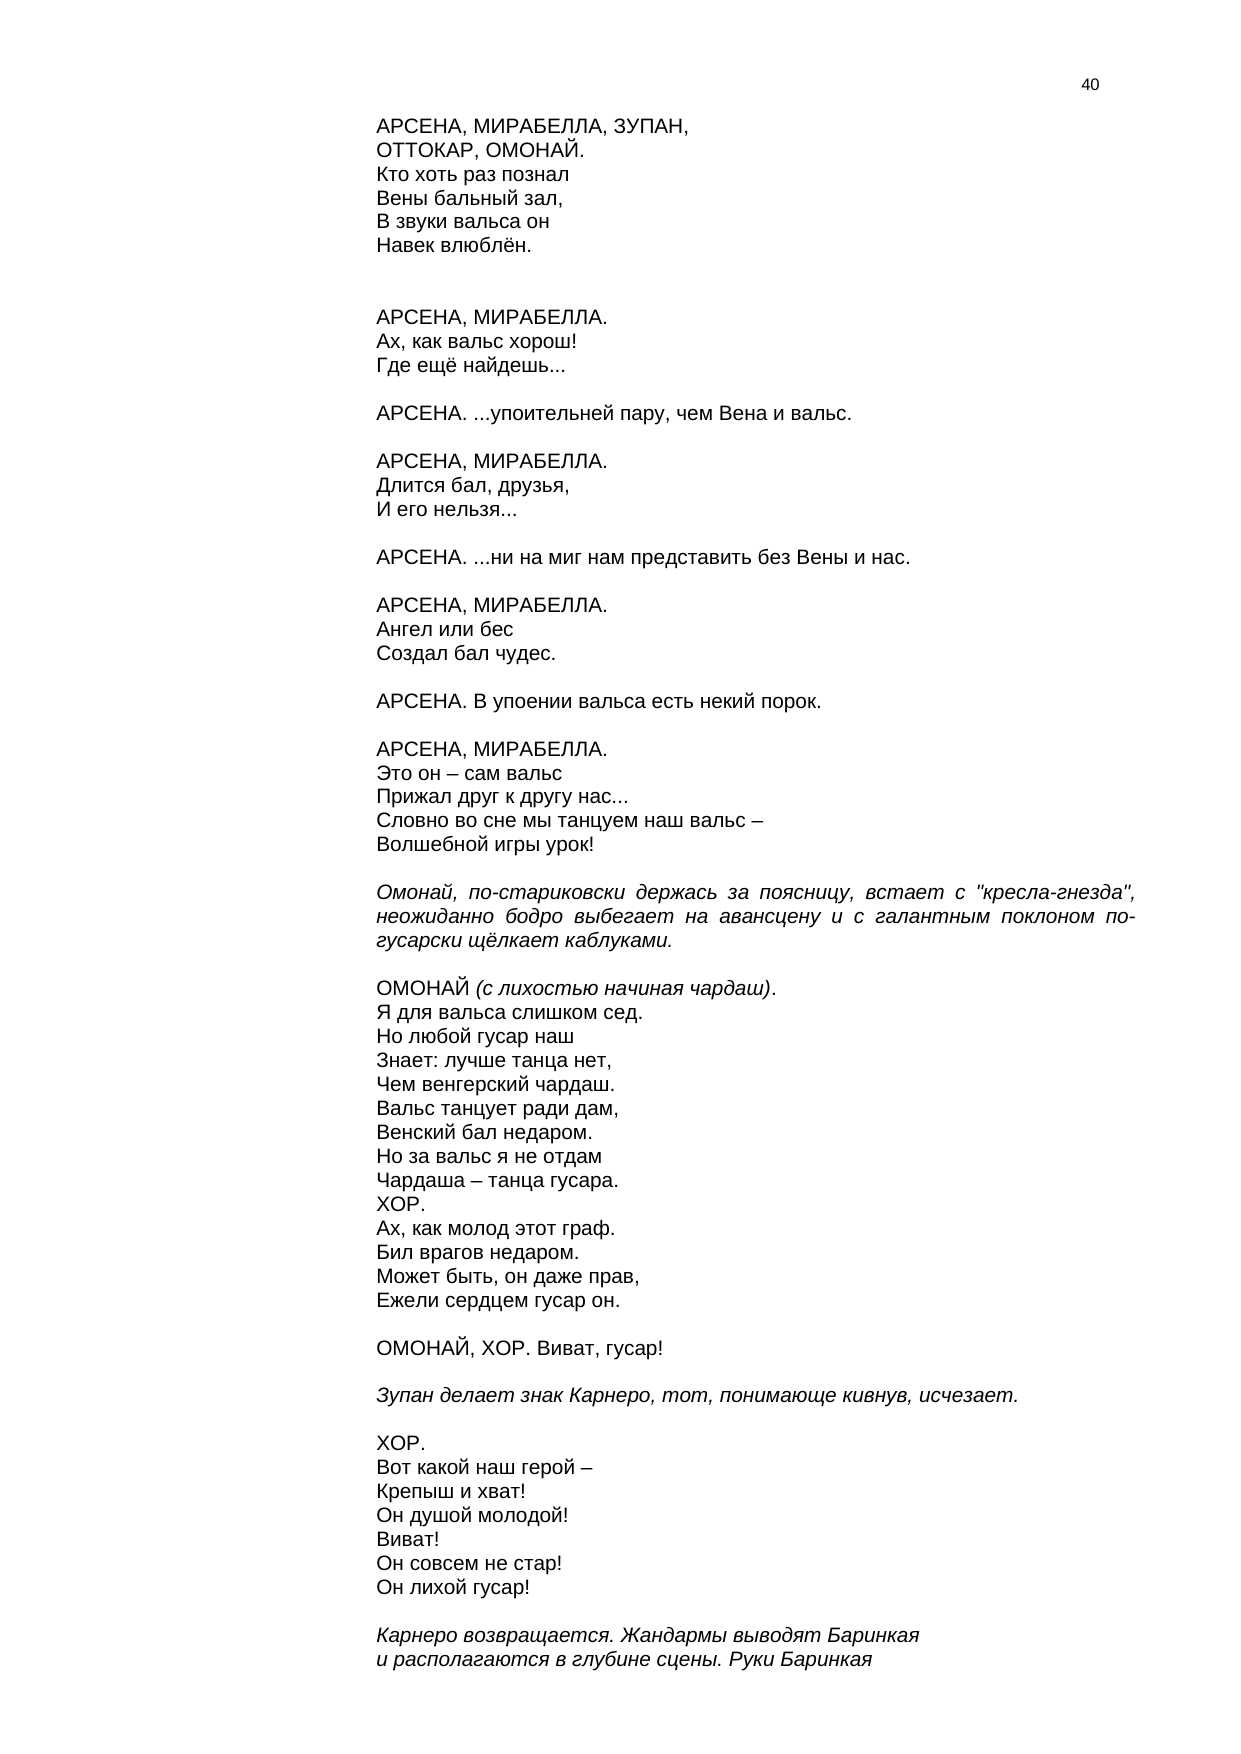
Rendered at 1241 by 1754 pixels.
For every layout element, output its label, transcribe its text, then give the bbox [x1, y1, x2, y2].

text Где ещё найдешь... [376, 353, 1137, 377]
text ОМОНАЙ (с лихостью начиная чардаш). [376, 976, 1137, 1000]
text АРСЕНА. ...упоительней пару, чем Вена и вальс. [376, 401, 1137, 425]
text Навек влюблён. [376, 233, 1137, 257]
text АРСЕНА. ...ни на миг нам представить без Вены и нас. [376, 545, 1137, 569]
text Вены бальный зал, [376, 185, 1137, 209]
text Омонай, по-стариковски держась за поясницу, встает с "кресла-гнезда", неожиданно бодро выбегает на авансцену и с галантным поклоном по-гусарски щёлкает каблуками. [376, 880, 1137, 952]
text Зупан делает знак Карнеро, тот, понимающе кивнув, исчезает. [376, 1383, 1137, 1407]
text И его нельзя... [376, 497, 1137, 521]
text Прижал друг к другу нас... [376, 784, 1137, 808]
text Ах, как молод этот граф. [376, 1216, 1137, 1239]
text Он лихой гусар! [376, 1575, 1137, 1599]
text Виват! [376, 1527, 1137, 1551]
text ХОР. [376, 1431, 1137, 1455]
text и располагаются в глубине сцены. Руки Баринкая [376, 1647, 1137, 1671]
text Но любой гусар наш [376, 1024, 1137, 1048]
text Бил врагов недаром. [376, 1239, 1137, 1263]
text АРСЕНА. В упоении вальса есть некий порок. [376, 688, 1137, 712]
text Длится бал, друзья, [376, 473, 1137, 497]
text Может быть, он даже прав, [376, 1263, 1137, 1287]
text Кто хоть раз познал [376, 161, 1137, 185]
text АРСЕНА, МИРАБЕЛЛА. [376, 736, 1137, 760]
text Крепыш и хват! [376, 1479, 1137, 1503]
text Вальс танцует ради дам, [376, 1096, 1137, 1120]
text Создал бал чудес. [376, 641, 1137, 664]
text В звуки вальса он [376, 209, 1137, 233]
text ОМОНАЙ, ХОР. Виват, гусар! [376, 1335, 1137, 1359]
text Но за вальс я не отдам [376, 1144, 1137, 1168]
text Знает: лучше танца нет, [376, 1048, 1137, 1072]
text Вот какой наш герой – [376, 1455, 1137, 1479]
text Ах, как вальс хорош! [376, 329, 1137, 353]
text АРСЕНА, МИРАБЕЛЛА. [376, 305, 1137, 329]
text Это он – сам вальс [376, 760, 1137, 784]
text ОТТОКАР, Омонай. [376, 137, 1137, 161]
text Я для вальса слишком сед. [376, 1000, 1137, 1024]
text АРСЕНА, МИРАБЕЛЛА. [376, 593, 1137, 617]
text Чардаша – танца гусара. [376, 1168, 1137, 1192]
text Словно во сне мы танцуем наш вальс – [376, 808, 1137, 832]
text Венский бал недаром. [376, 1120, 1137, 1144]
text ХОР. [376, 1192, 1137, 1216]
text Чем венгерский чардаш. [376, 1072, 1137, 1096]
text АРСЕНА, МИРАБЕЛЛА. [376, 449, 1137, 473]
text Ангел или бес [376, 617, 1137, 641]
text Он душой молодой! [376, 1503, 1137, 1527]
text Волшебной игры урок! [376, 832, 1137, 856]
text Карнеро возвращается. Жандармы выводят Баринкая [376, 1623, 1137, 1647]
text Ежели сердцем гусар он. [376, 1287, 1137, 1311]
text Он совсем не стар! [376, 1551, 1137, 1575]
text АРСЕНА, МИРАБЕЛЛА, ЗУПАН, [376, 111, 1137, 137]
